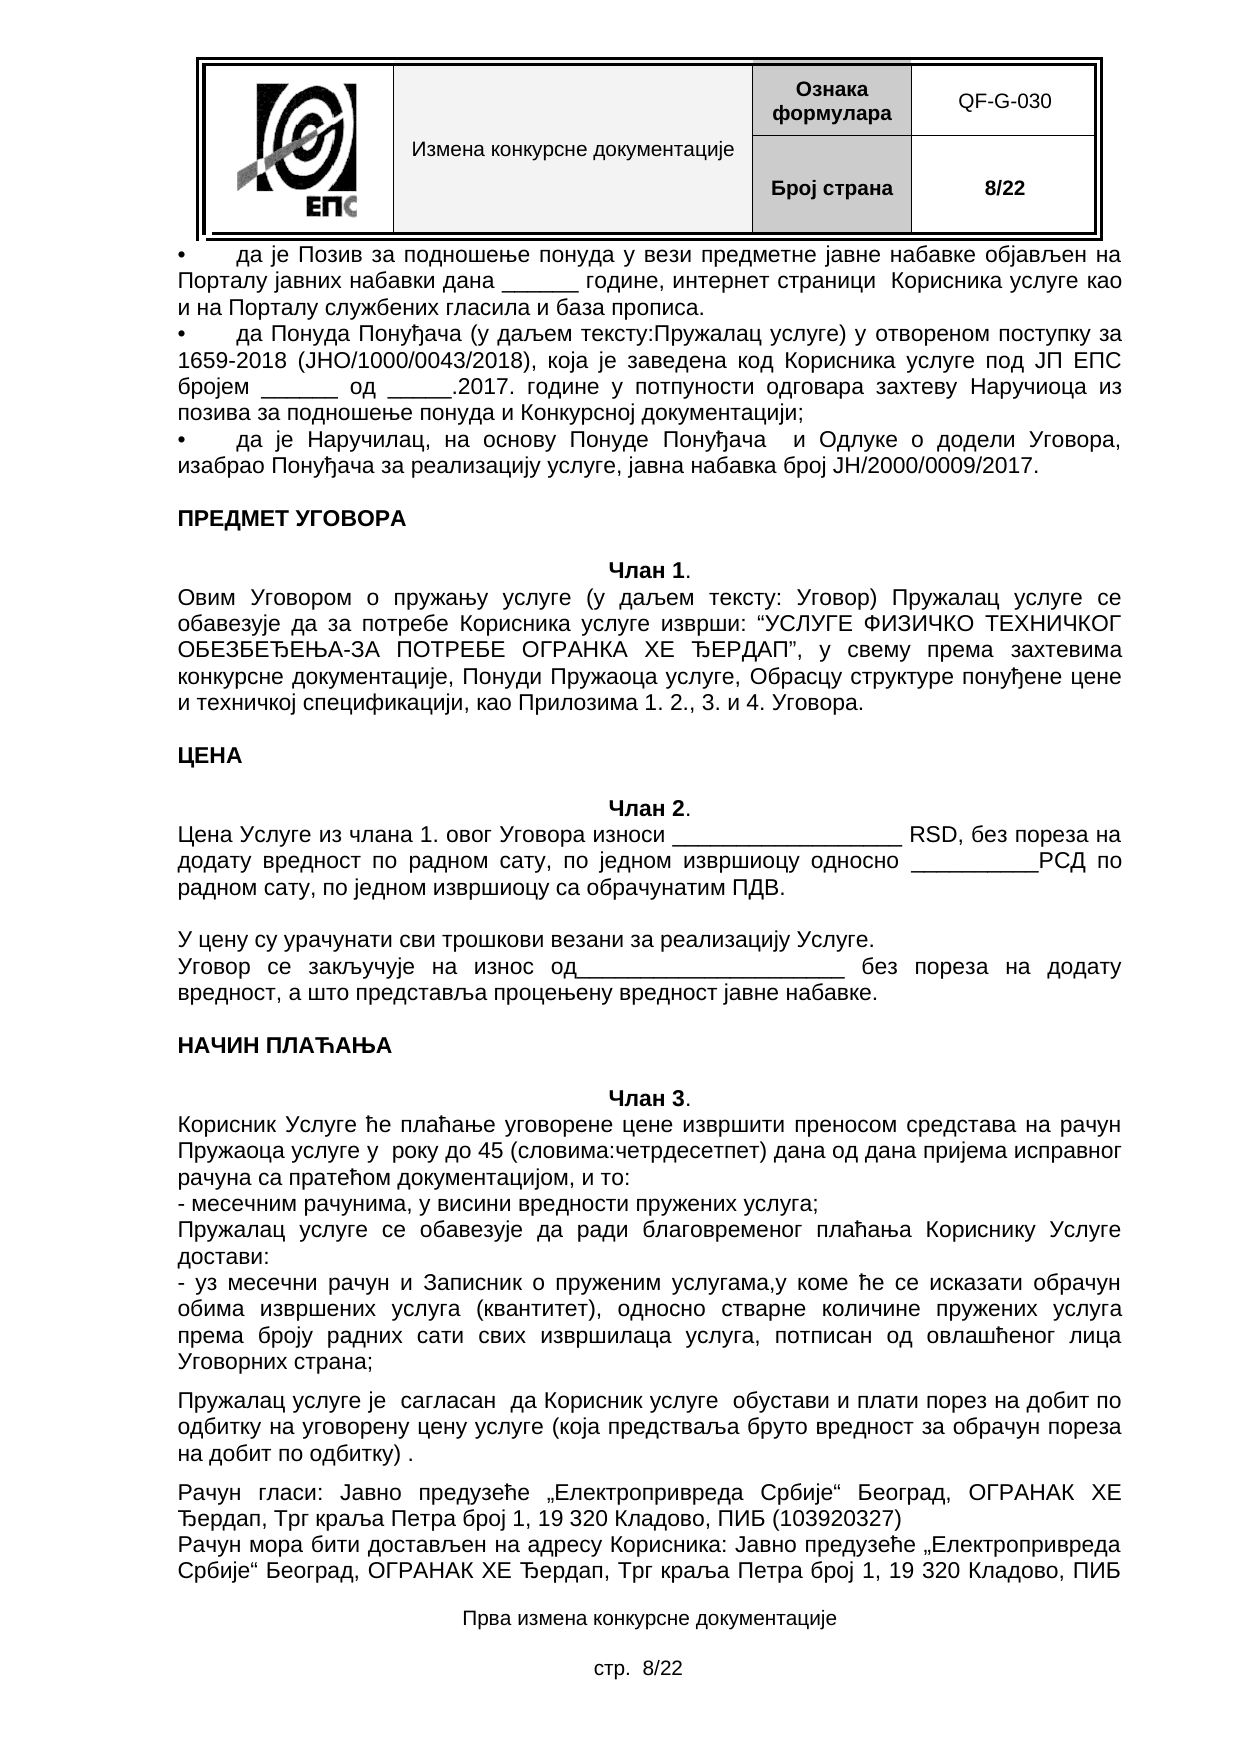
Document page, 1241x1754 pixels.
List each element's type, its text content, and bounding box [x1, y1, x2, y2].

text НАЧИН ПЛАЋАЊА [177, 1032, 1122, 1058]
text ПРЕДМЕТ УГОВОРА [177, 505, 1122, 531]
text Пружалац услуге се обавезује да ради благовременог плаћања Кориснику Услуге достави: [177, 1216, 1122, 1269]
text • да је Наручилац, на основу Понуде Понуђача и Одлуке о додели Уговора, изабрао Понуђача за реализацију услуге, јавна набавка број JН/2000/0009/2017. [177, 426, 1122, 478]
text Члан 3. [177, 1084, 1122, 1111]
text ЦЕНА [177, 742, 1122, 768]
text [177, 1531, 1121, 1584]
text У цену су урачунати сви трошкови везани за реализацију Услуге. [177, 926, 1122, 953]
text • да Понуда Понуђача (у даљем тексту:Пружалац услуге) у отвореном поступку за 1659-2018 (ЈНО/1000/0043/2018), која је заведена код Корисника услуге под ЈП ЕПС бројем ______ од _____.2017. године у потпуности одговара захтеву Наручиоца из позива за подношење понуда и Конкурсној документацији; [177, 320, 1122, 426]
text Овим Уговором о пружању услуге (у даљем тексту: Уговор) Пружалац услуге се обавезује да за потребе Корисника услуге изврши: “УСЛУГЕ ФИЗИЧКО ТЕХНИЧКОГ ОБЕЗБЕЂЕЊА-ЗА ПОТРЕБЕ ОГРАНКА ХЕ ЂЕРДАП”, у свему према захтевима конкурсне документације, Понуди Пружаоца услуге, Обрасцу структуре понуђене цене и техничкој спецификацији, као Прилозима 1. 2., 3. и 4. Уговора. [177, 584, 1122, 716]
text - месечним рачунима, у висини вредности пружених услуга; [177, 1190, 1122, 1216]
text - уз месечни рачун и Записник о пруженим услугама,у коме ће се исказати обрачун обима извршених услугa (квантитет), односно стварне количине пружених услугa према броју радних сати свих извршилаца услуга, потписан од овлашћеног лица Уговорних страна; [177, 1269, 1122, 1374]
text Рачун гласи: Јавно предузеће „Електропривреда Србије“ Београд, ОГРАНАК ХЕ Ђердап, Трг краља Петра број 1, 19 320 Кладово, ПИБ (103920327) [177, 1478, 1122, 1531]
text Пружалац услуге је сагласан да Корисник услуге обустави и плати порез на добит по одбитку на уговорену цену услуге (која предстваља бруто вредност за обрачун пореза на добит по одбитку) . [177, 1387, 1122, 1466]
text Цена Услуге из члана 1. овог Уговора износи __________________ RSD, без пореза на додату вредност по радном сату, по једном извршиоцу односно __________РСД по радном сату, по једном извршиоцу са обрачунатим ПДВ. [177, 821, 1122, 900]
text Уговор се закључује на износ од_____________________ без пореза на додату вредност, а што представља процењену вредност јавне набавке. [177, 953, 1122, 1005]
text Члан 2. [177, 794, 1122, 821]
text • да је Позив за подношење понуда у вези предметне јавне набавке објављен на Порталу јавних набавки дана ______ године, интернет страници Корисника услуге као и на Порталу службених гласила и база прописа. [177, 148, 1122, 320]
text Корисник Услуге ће плаћање уговорене цене извршити преносом средстава на рачун Пружаоца услуге у року до 45 (словима:четрдесетпет) дана од дана пријема исправног рачуна са пратећом документацијом, и то: [177, 1111, 1122, 1190]
text Члан 1. [177, 557, 1122, 584]
